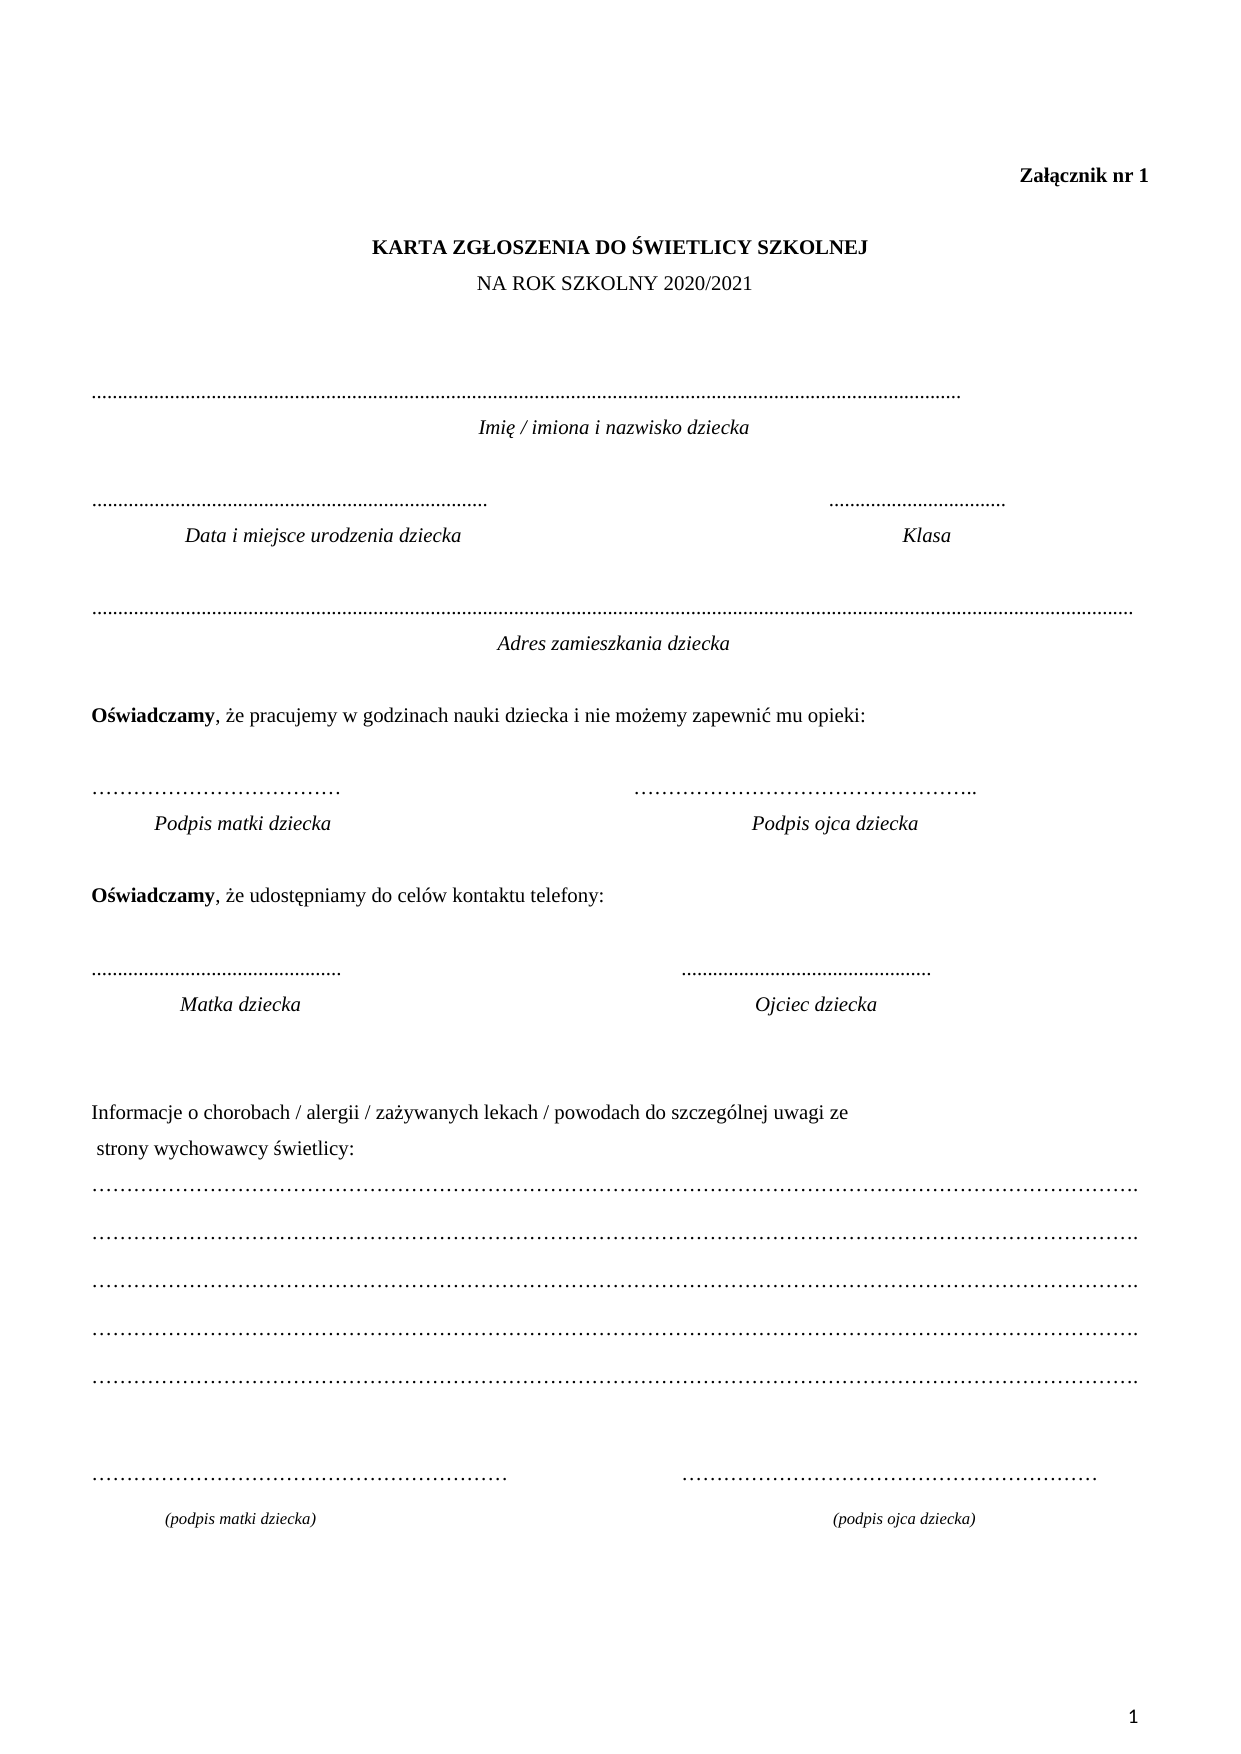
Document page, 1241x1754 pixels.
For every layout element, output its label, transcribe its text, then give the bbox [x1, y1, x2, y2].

text Podpis matki dziecka [154, 811, 411, 835]
text Matka dziecka Ojciec dziecka [91, 991, 1138, 1016]
text ……………………………………………………………………………………………………………………………………. [91, 1316, 1138, 1340]
text KARTA ZGŁOSZENIA DO ŚWIETLICY SZKOLNEJ [91, 234, 1149, 259]
text Data i miejsce urodzenia dziecka Klasa [91, 523, 1138, 547]
text Adres zamieszkania dziecka [91, 631, 1138, 655]
text …………………………………………………… …………………………………………………… [91, 1460, 1138, 1484]
text ................................................ ................................................ [91, 955, 1138, 979]
text ……………………………… [91, 775, 411, 799]
text ………………………………………….. [486, 775, 1138, 799]
text ............................................................................ .................................. [92, 487, 1138, 511]
text Podpis ojca dziecka [726, 811, 1138, 835]
text ........................................................................................................................................................................................................ [92, 595, 1138, 619]
text ……………………………………………………………………………………………………………………………………. [91, 1172, 1138, 1196]
text Załącznik nr 1 [91, 162, 1149, 187]
text Oświadczamy, że pracujemy w godzinach nauki dziecka i nie możemy zapewnić mu opieki: [91, 703, 1138, 727]
text Oświadczamy, że udostępniamy do celów kontaktu telefony: [91, 883, 732, 907]
text Imię / imiona i nazwisko dziecka [92, 415, 1138, 439]
text ……………………………………………………………………………………………………………………………………. [91, 1364, 1138, 1388]
text (podpis matki dziecka) (podpis ojca dziecka) [91, 1508, 1138, 1528]
text Informacje o chorobach / alergii / zażywanych lekach / powodach do szczególnej uwagi ze strony wychowawcy świetlicy: [91, 1099, 1107, 1160]
text ……………………………………………………………………………………………………………………………………. [91, 1268, 1138, 1292]
text ……………………………………………………………………………………………………………………………………. [91, 1220, 1138, 1244]
text NA ROK SZKOLNY 2020/2021 [91, 271, 1138, 295]
text ....................................................................................................................................................................... [91, 379, 1138, 403]
